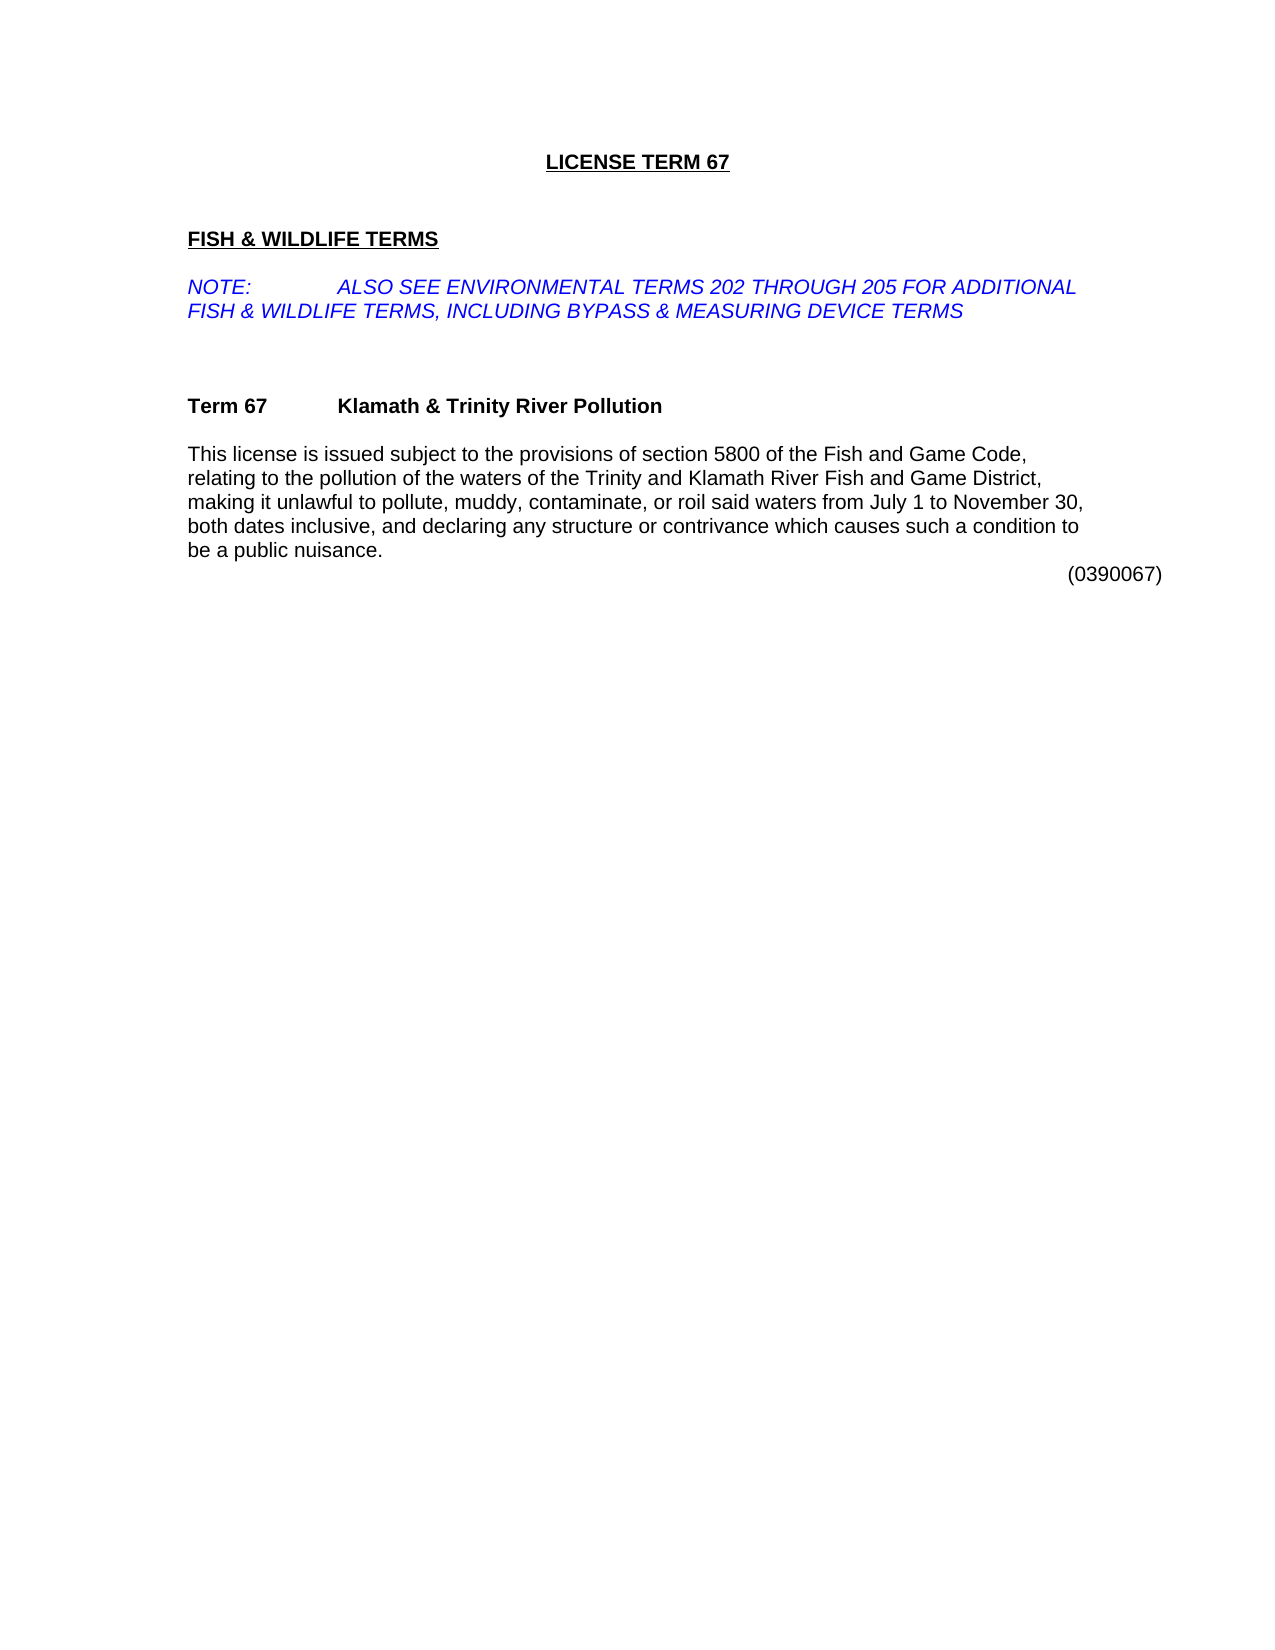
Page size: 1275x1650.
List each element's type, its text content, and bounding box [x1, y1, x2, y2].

text (0390067) [187, 562, 1087, 586]
subtitle FISH & WILDLIFE TERMS [187, 227, 1087, 251]
text This license is issued subject to the provisions of section 5800 of the Fish and Game Code, relating to the pollution of the waters of the Trinity and Klamath River Fish and Game District, making it unlawful to pollute, muddy, contaminate, or roil said waters from July 1 to November 30, both dates inclusive, and declaring any structure or contrivance which causes such a condition to be a public nuisance. [187, 442, 1087, 562]
text NOTE: ALSO SEE ENVIRONMENTAL TERMS 202 THROUGH 205 FOR ADDITIONAL FISH & WILDLIFE TERMS, INCLUDING BYPASS & MEASURING DEVICE TERMS [187, 274, 1087, 322]
subtitle License Term 67 [187, 150, 1087, 174]
subtitle Term 67 Klamath & Trinity River Pollution [187, 394, 1087, 418]
